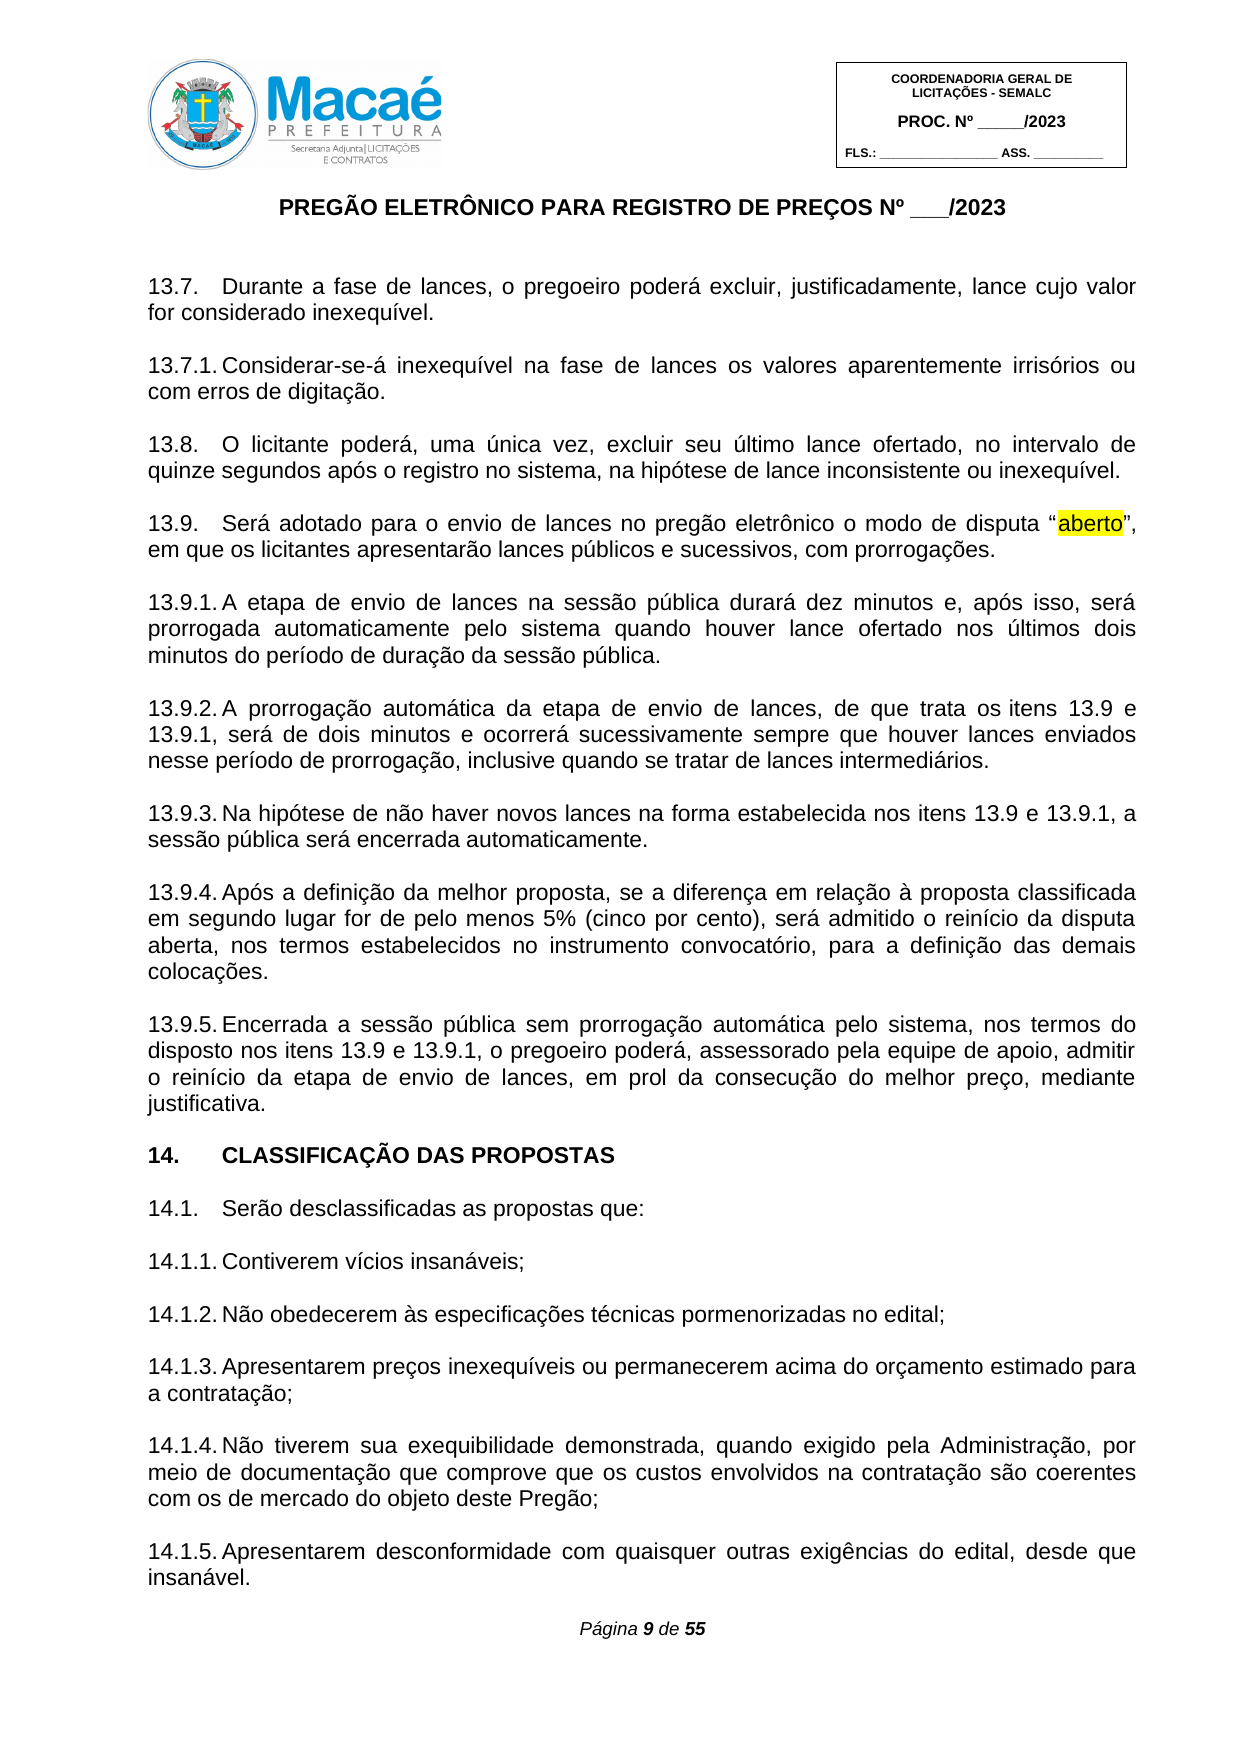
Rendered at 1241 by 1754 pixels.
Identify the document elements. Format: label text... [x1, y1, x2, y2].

list Será adotado para o envio de lances no pregão eletrônico o modo de disputa “aberto”, em que os licitantes apresentarão lances públicos e sucessivos, com prorrogações. [148, 510, 1137, 563]
list Após a definição da melhor proposta, se a diferença em relação à proposta classificada em segundo lugar for de pelo menos 5% (cinco por cento), será admitido o reinício da disputa aberta, nos termos estabelecidos no instrumento convocatório, para a definição das demais colocações. [148, 879, 1137, 984]
list Não tiverem sua exequibilidade demonstrada, quando exigido pela Administração, por meio de documentação que comprove que os custos envolvidos na contratação são coerentes com os de mercado do objeto deste Pregão; [148, 1432, 1137, 1511]
list Considerar-se-á inexequível na fase de lances os valores aparentemente irrisórios ou com erros de digitação. [148, 352, 1137, 404]
list Contiverem vícios insanáveis; [148, 1248, 1137, 1274]
picture [147, 59, 442, 170]
list O licitante poderá, uma única vez, excluir seu último lance ofertado, no intervalo de quinze segundos após o registro no sistema, na hipótese de lance inconsistente ou inexequível. [148, 431, 1137, 484]
list A etapa de envio de lances na sessão pública durará dez minutos e, após isso, será prorrogada automaticamente pelo sistema quando houver lance ofertado nos últimos dois minutos do período de duração da sessão pública. [148, 589, 1137, 668]
picture [420, 94, 433, 101]
list CLASSIFICAÇÃO DAS PROPOSTAS [148, 1142, 1137, 1169]
list Não obedecerem às especificações técnicas pormenorizadas no edital; [148, 1301, 1137, 1327]
list Durante a fase de lances, o pregoeiro poderá excluir, justificadamente, lance cujo valor for considerado inexequível. [148, 273, 1137, 326]
list Apresentarem preços inexequíveis ou permanecerem acima do orçamento estimado para a contratação; [148, 1353, 1137, 1406]
list Encerrada a sessão pública sem prorrogação automática pelo sistema, nos termos do disposto nos itens 13.9 e 13.9.1, o pregoeiro poderá, assessorado pela equipe de apoio, admitir o reinício da etapa de envio de lances, em prol da consecução do melhor preço, mediante justificativa. [148, 1011, 1137, 1116]
list Na hipótese de não haver novos lances na forma estabelecida nos itens 13.9 e 13.9.1, a sessão pública será encerrada automaticamente. [148, 800, 1137, 853]
list Serão desclassificadas as propostas que: [148, 1195, 1137, 1222]
list A prorrogação automática da etapa de envio de lances, de que trata os itens 13.9 e 13.9.1, será de dois minutos e ocorrerá sucessivamente sempre que houver lances enviados nesse período de prorrogação, inclusive quando se tratar de lances intermediários. [148, 694, 1137, 773]
picture [420, 105, 442, 115]
list Apresentarem desconformidade com quaisquer outras exigências do edital, desde que insanável. [148, 1538, 1137, 1591]
